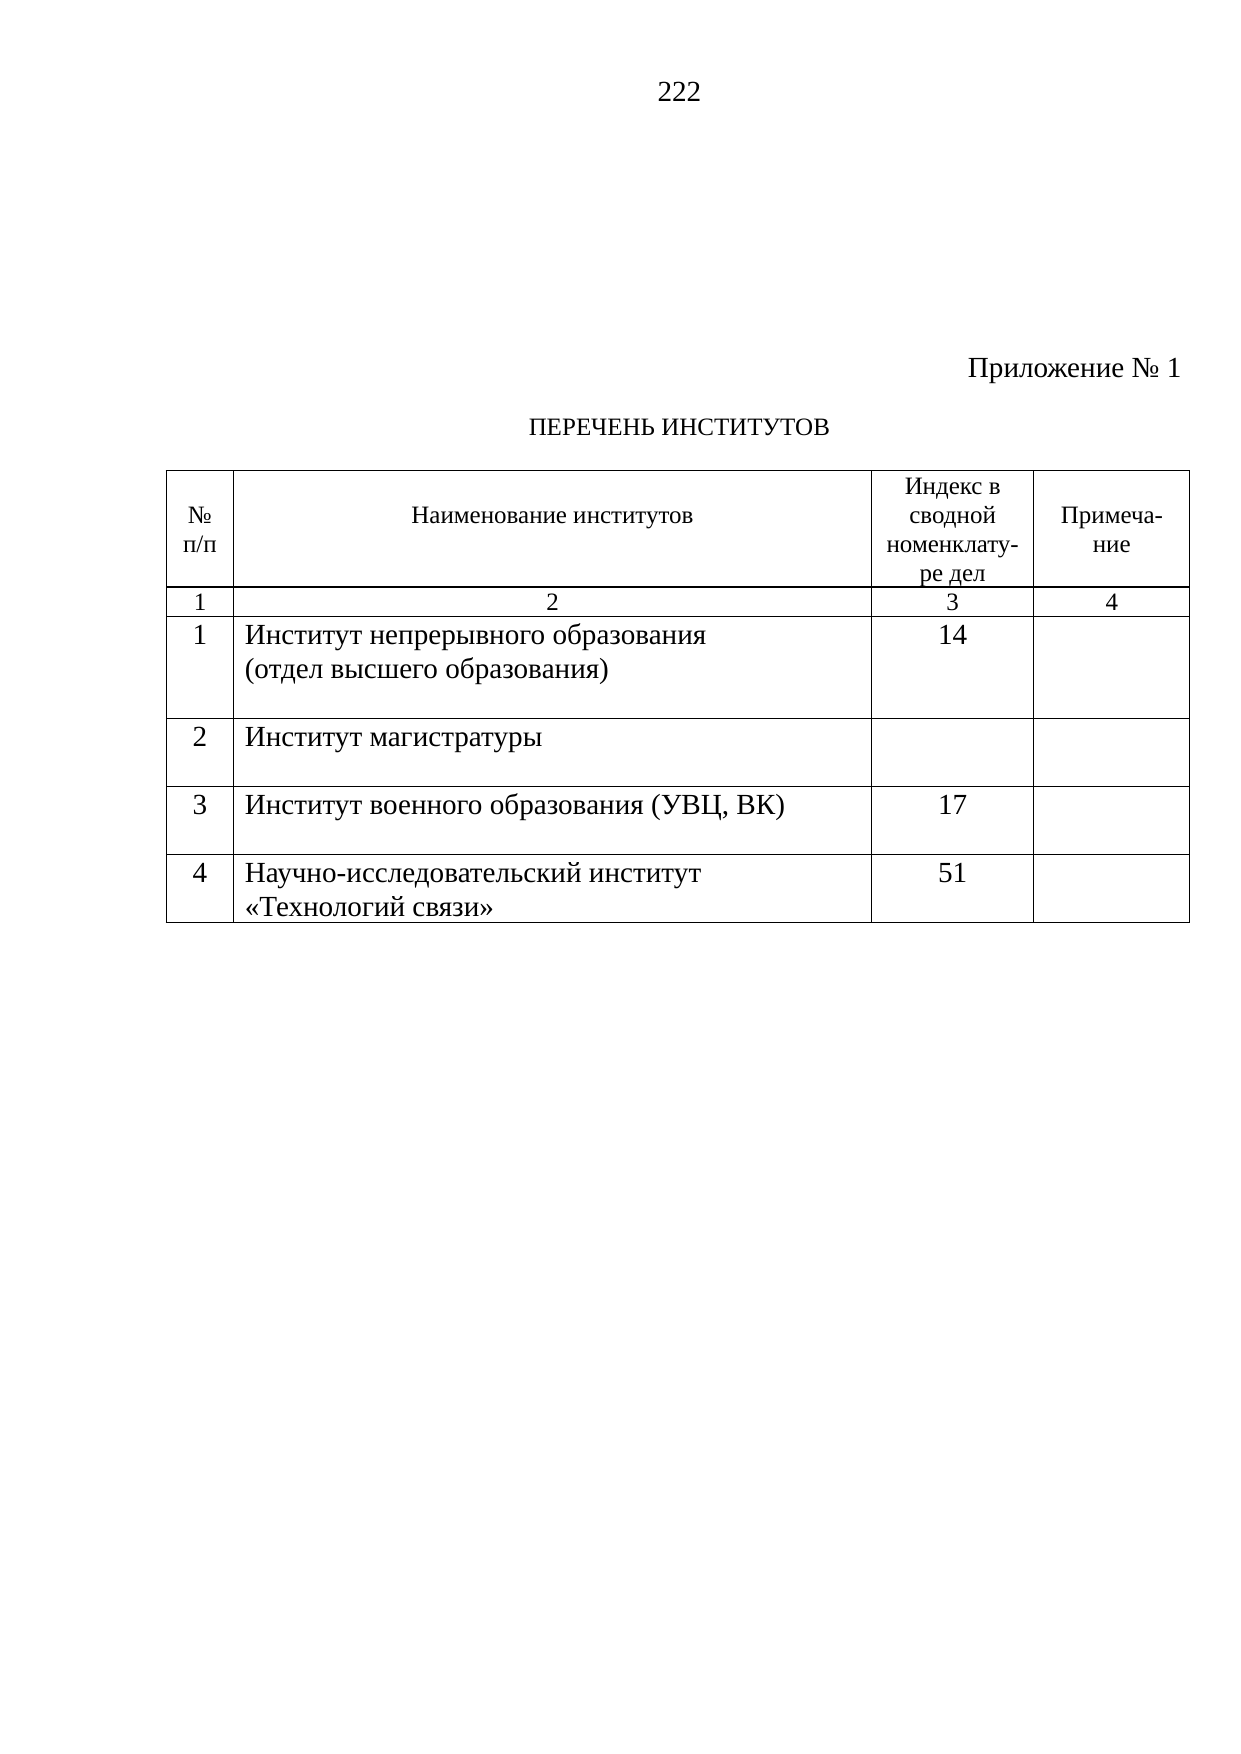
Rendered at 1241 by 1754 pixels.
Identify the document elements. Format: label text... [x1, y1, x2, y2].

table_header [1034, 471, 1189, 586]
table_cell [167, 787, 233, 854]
subtitle Приложение № 1 [177, 350, 1181, 383]
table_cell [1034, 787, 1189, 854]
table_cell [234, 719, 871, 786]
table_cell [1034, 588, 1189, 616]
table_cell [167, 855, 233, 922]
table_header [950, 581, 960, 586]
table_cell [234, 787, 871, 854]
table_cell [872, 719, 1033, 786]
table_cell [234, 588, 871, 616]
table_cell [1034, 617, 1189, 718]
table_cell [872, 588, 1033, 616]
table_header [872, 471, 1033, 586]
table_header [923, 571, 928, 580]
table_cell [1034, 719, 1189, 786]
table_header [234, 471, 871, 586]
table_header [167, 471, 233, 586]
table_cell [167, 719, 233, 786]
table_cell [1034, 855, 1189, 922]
subtitle ПЕРЕЧЕНЬ ИНСТИТУТОВ [177, 412, 1181, 441]
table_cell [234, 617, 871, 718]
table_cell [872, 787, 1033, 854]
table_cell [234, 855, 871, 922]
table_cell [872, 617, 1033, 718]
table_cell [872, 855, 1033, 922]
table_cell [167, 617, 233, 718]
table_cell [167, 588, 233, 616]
